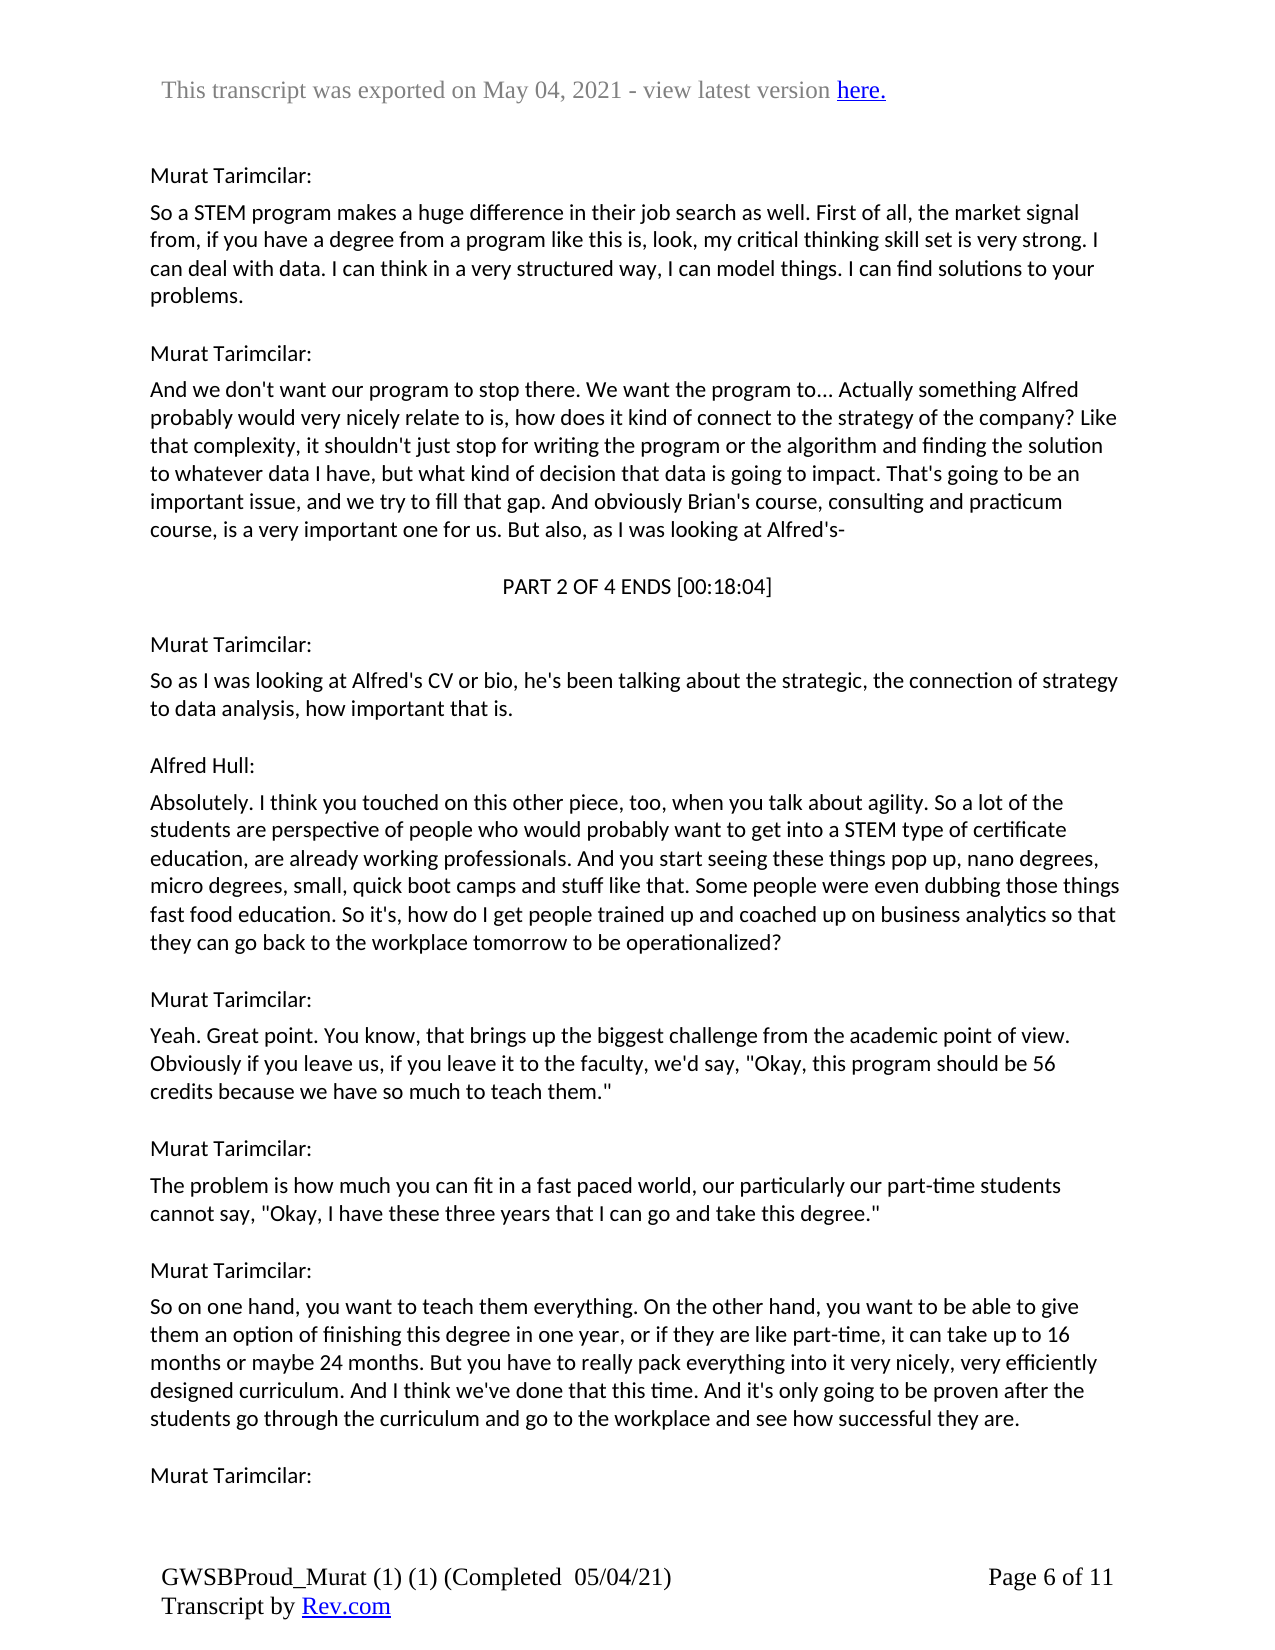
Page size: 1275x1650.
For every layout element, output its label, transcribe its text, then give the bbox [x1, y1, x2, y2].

text Absolutely. I think you touched on this other piece, too, when you talk about agility. So a lot of the students are perspective of people who would probably want to get into a STEM type of certificate education, are already working professionals. And you start seeing these things pop up, nano degrees, micro degrees, small, quick boot camps and stuff like that. Some people were even dubbing those things fast food education. So it's, how do I get people trained up and coached up on business analytics so that they can go back to the workplace tomorrow to be operationalized? [150, 788, 1125, 956]
text So as I was looking at Alfred's CV or bio, he's been talking about the strategic, the connection of strategy to data analysis, how important that is. [150, 666, 1125, 722]
text Murat Tarimcilar: [150, 339, 1125, 367]
text Alfred Hull: [150, 751, 1125, 779]
text Murat Tarimcilar: [150, 1462, 1125, 1490]
text Murat Tarimcilar: [150, 161, 1125, 189]
text Murat Tarimcilar: [150, 1134, 1125, 1162]
text PART 2 OF 4 ENDS [00:18:04] [150, 572, 1125, 601]
text Murat Tarimcilar: [150, 985, 1125, 1013]
text Murat Tarimcilar: [150, 1256, 1125, 1284]
text The problem is how much you can fit in a fast paced world, our particularly our part-time students cannot say, "Okay, I have these three years that I can go and take this degree." [150, 1171, 1125, 1227]
text Yeah. Great point. You know, that brings up the biggest challenge from the academic point of view. Obviously if you leave us, if you leave it to the faculty, we'd say, "Okay, this program should be 56 credits because we have so much to teach them." [150, 1021, 1125, 1105]
text So a STEM program makes a huge difference in their job search as well. First of all, the market signal from, if you have a degree from a program like this is, look, my critical thinking skill set is very strong. I can deal with data. I can think in a very structured way, I can model things. I can find solutions to your problems. [150, 198, 1125, 310]
text Murat Tarimcilar: [150, 630, 1125, 658]
text So on one hand, you want to teach them everything. On the other hand, you want to be able to give them an option of finishing this degree in one year, or if they are like part-time, it can take up to 16 months or maybe 24 months. But you have to really pack everything into it very nicely, very efficiently designed curriculum. And I think we've done that this time. And it's only going to be proven after the students go through the curriculum and go to the workplace and see how successful they are. [150, 1292, 1125, 1432]
text And we don't want our program to stop there. We want the program to... Actually something Alfred probably would very nicely relate to is, how does it kind of connect to the strategy of the company? Like that complexity, it shouldn't just stop for writing the program or the algorithm and finding the solution to whatever data I have, but what kind of decision that data is going to impact. That's going to be an important issue, and we try to fill that gap. And obviously Brian's course, consulting and practicum course, is a very important one for us. But also, as I was looking at Alfred's- [150, 375, 1125, 543]
